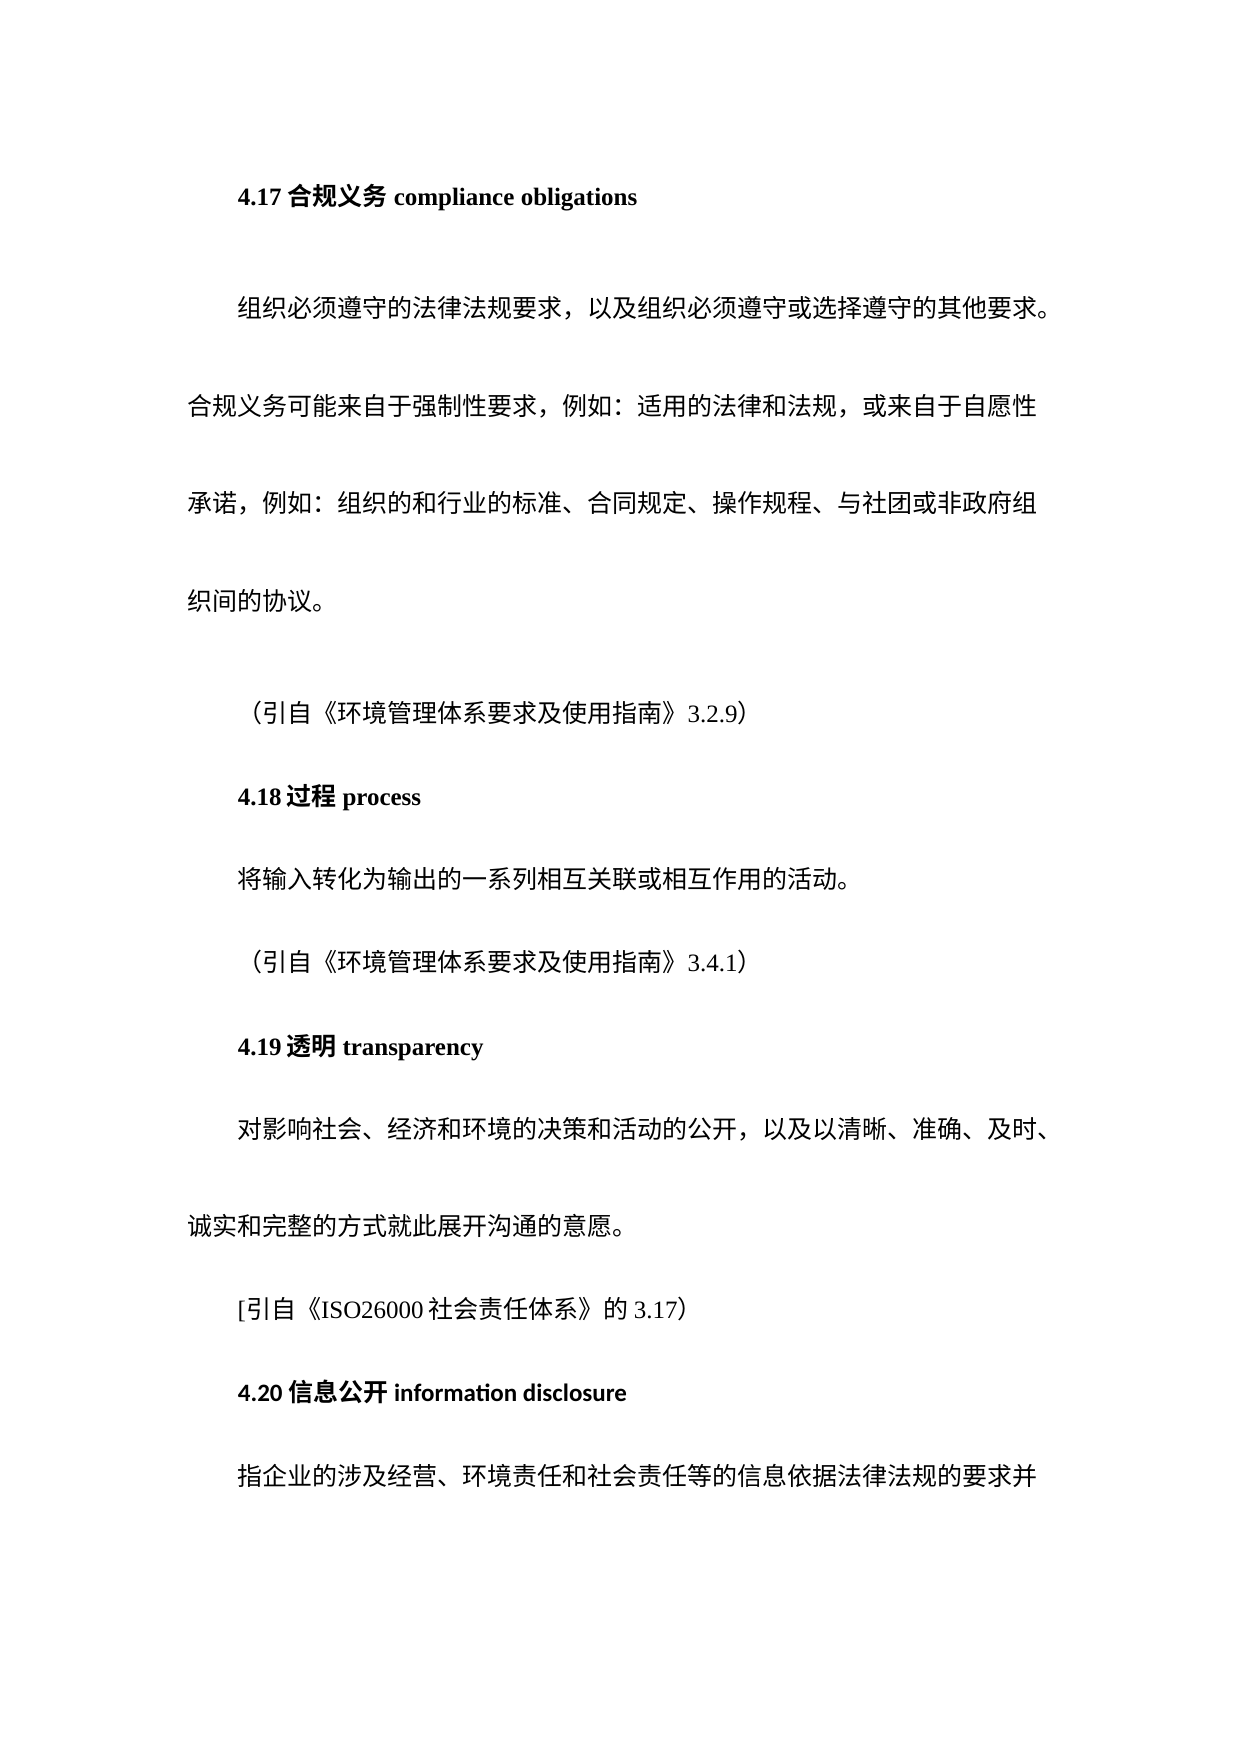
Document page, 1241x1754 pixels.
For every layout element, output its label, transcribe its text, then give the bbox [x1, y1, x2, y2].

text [187, 1442, 1053, 1507]
text 对影响社会、经济和环境的决策和活动的公开，以及以清晰、准确、及时、诚实和完整的方式就此展开沟通的意愿。 [187, 1095, 1053, 1257]
text [引自《ISO26000社会责任体系》的3.17） [187, 1275, 1053, 1340]
text 将输入转化为输出的一系列相互关联或相互作用的活动。 [187, 845, 1053, 910]
text （引自《环境管理体系要求及使用指南》3.4.1） [187, 928, 1053, 993]
text （引自《环境管理体系要求及使用指南》3.2.9） [187, 679, 1053, 744]
text 4.17 合规义务 compliance obligations [187, 162, 1053, 227]
text 组织必须遵守的法律法规要求，以及组织必须遵守或选择遵守的其他要求。合规义务可能来自于强制性要求，例如：适用的法律和法规，或来自于自愿性承诺，例如：组织的和行业的标准、合同规定、操作规程、与社团或非政府组织间的协议。 [187, 274, 1053, 632]
text 4.18过程 process [187, 762, 1053, 827]
text 4.20 信息公开 information disclosure [187, 1358, 1053, 1423]
text 4.19透明 transparency [187, 1012, 1053, 1077]
